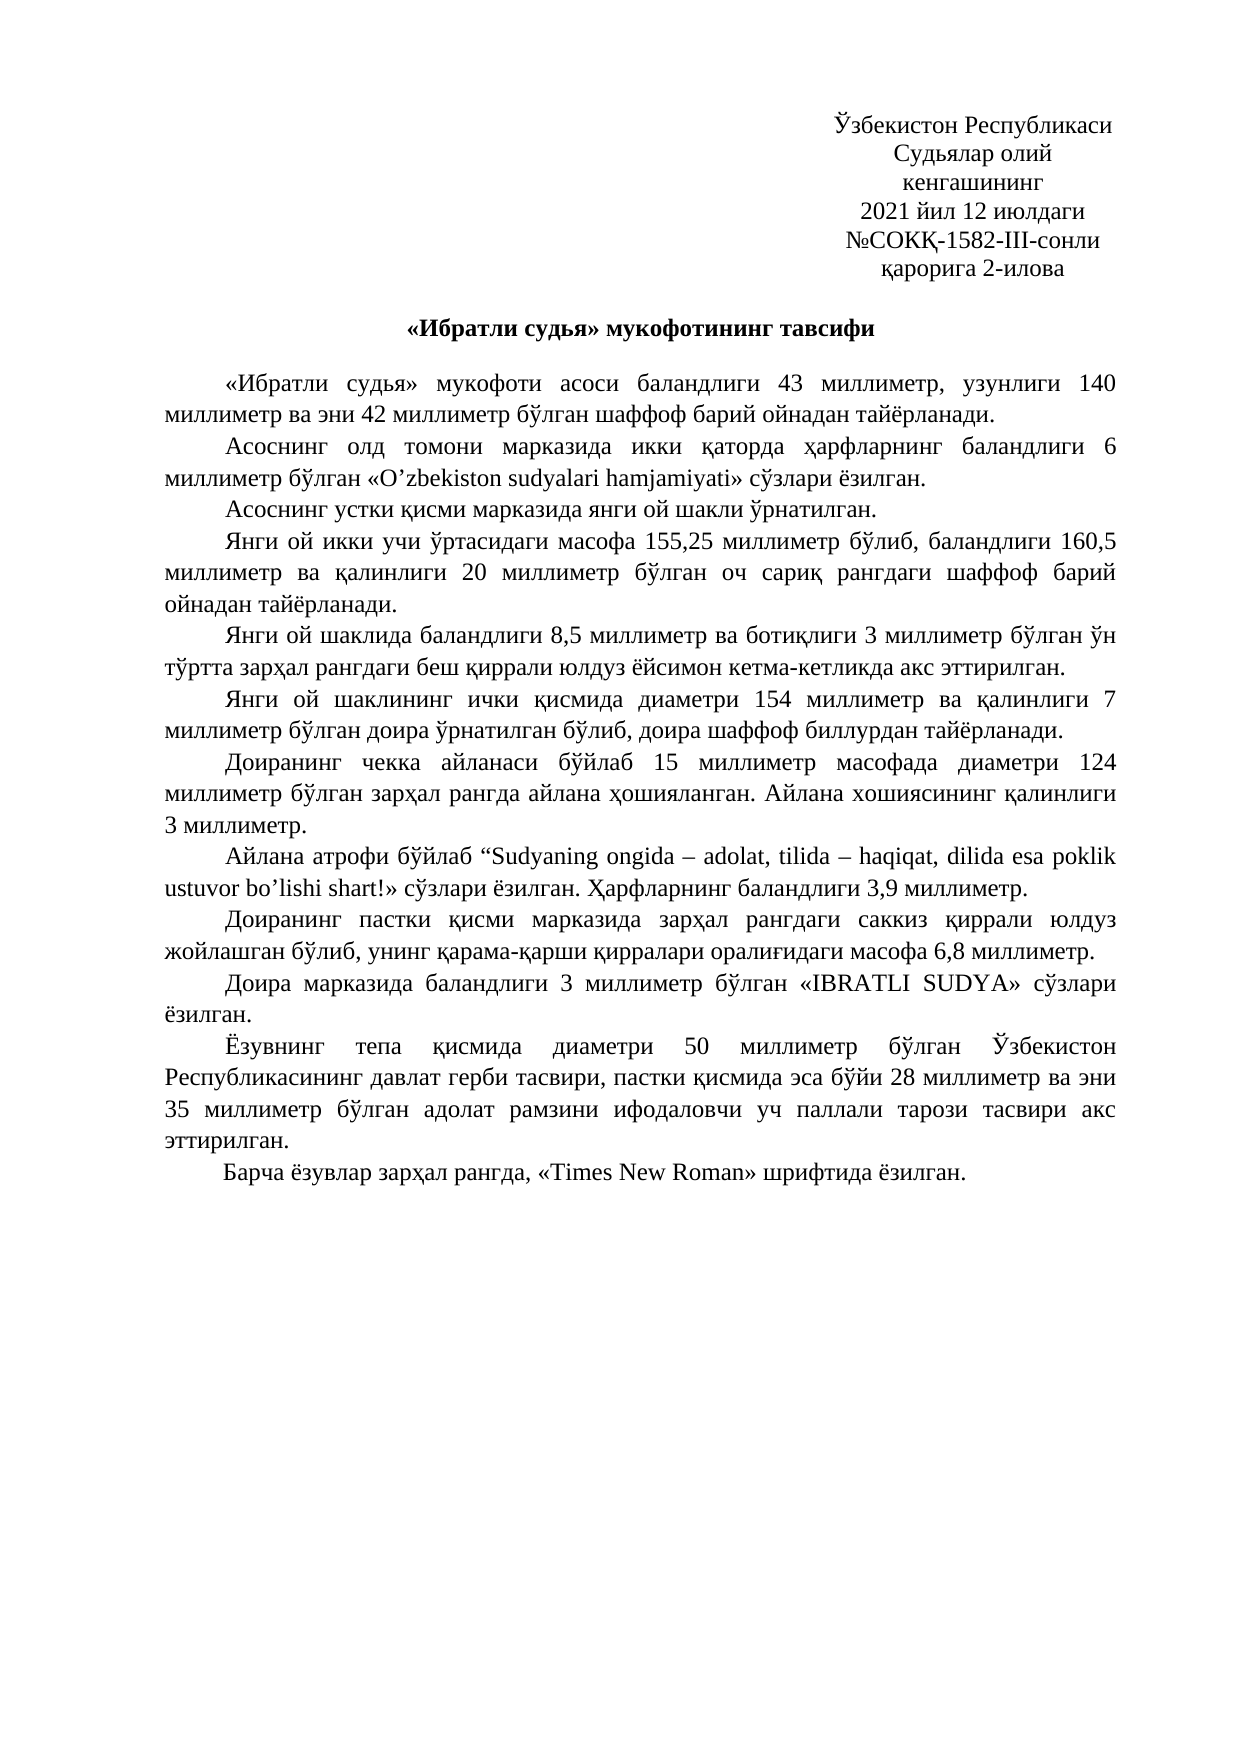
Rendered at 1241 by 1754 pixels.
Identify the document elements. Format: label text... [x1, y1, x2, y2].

text «Ибратли судья» мукофоти асоси баландлиги 43 миллиметр, узунлиги 140 миллиметр ва эни 42 миллиметр бўлган шаффоф барий ойнадан тайёрланади. [164, 368, 1117, 428]
text Айлана атрофи бўйлаб “Sudyaning ongida – adolat, tilida – haqiqat, dilida esa poklik ustuvor bo’lishi shart!» сўзлари ёзилган. Ҳарфларнинг баландлиги 3,9 миллиметр. [164, 841, 1117, 902]
text Доиранинг чекка айланаси бўйлаб 15 миллиметр масофада диаметри 124 миллиметр бўлган зарҳал рангда айлана ҳошияланган. Айлана хошиясининг қалинлиги 3 миллиметр. [164, 747, 1117, 839]
text Асоснинг устки қисми марказида янги ой шакли ўрнатилган. [164, 494, 1117, 523]
text Ёзувнинг тепа қисмида диаметри 50 миллиметр бўлган Ўзбекистон Республикасининг давлат герби тасвири, пастки қисмида эса бўйи 28 миллиметр ва эни 35 миллиметр бўлган адолат рамзини ифодаловчи уч паллали тарози тасвири акс эттирилган. [164, 1031, 1117, 1154]
text Ўзбекистон Республикаси Судьялар олий кенгашининг 2021 йил 12 июлдаги №СОКҚ-1582-III-сонли қарорига 2-илова [828, 110, 1117, 282]
text Доира марказида баландлиги 3 миллиметр бўлган «IBRATLI SUDYA» сўзлари ёзилган. [164, 968, 1117, 1028]
text Янги ой икки учи ўртасидаги масофа 155,25 миллиметр бўлиб, баландлиги 160,5 миллиметр ва қалинлиги 20 миллиметр бўлган оч сариқ рангдаги шаффоф барий ойнадан тайёрланади. [164, 526, 1117, 618]
text Барча ёзувлар зарҳал рангда, «Times New Roman» шрифтида ёзилган. [164, 1157, 1117, 1186]
text Янги ой шаклининг ички қисмида диаметри 154 миллиметр ва қалинлиги 7 миллиметр бўлган доира ўрнатилган бўлиб, доира шаффоф биллурдан тайёрланади. [164, 684, 1117, 744]
subtitle «Ибратли судья» мукофотининг тавсифи [164, 313, 1117, 342]
text Янги ой шаклида баландлиги 8,5 миллиметр ва ботиқлиги 3 миллиметр бўлган ўн тўртта зарҳал рангдаги беш қиррали юлдуз ёйсимон кетма-кетликда акс эттирилган. [164, 621, 1117, 681]
text Доиранинг пастки қисми марказида зарҳал рангдаги саккиз қиррали юлдуз жойлашган бўлиб, унинг қарама-қарши қирралари оралиғидаги масофа 6,8 миллиметр. [164, 904, 1117, 965]
text Асоснинг олд томони марказида икки қаторда ҳарфларнинг баландлиги 6 миллиметр бўлган «O’zbekiston sudyalari hamjamiyati» сўзлари ёзилган. [164, 431, 1117, 491]
